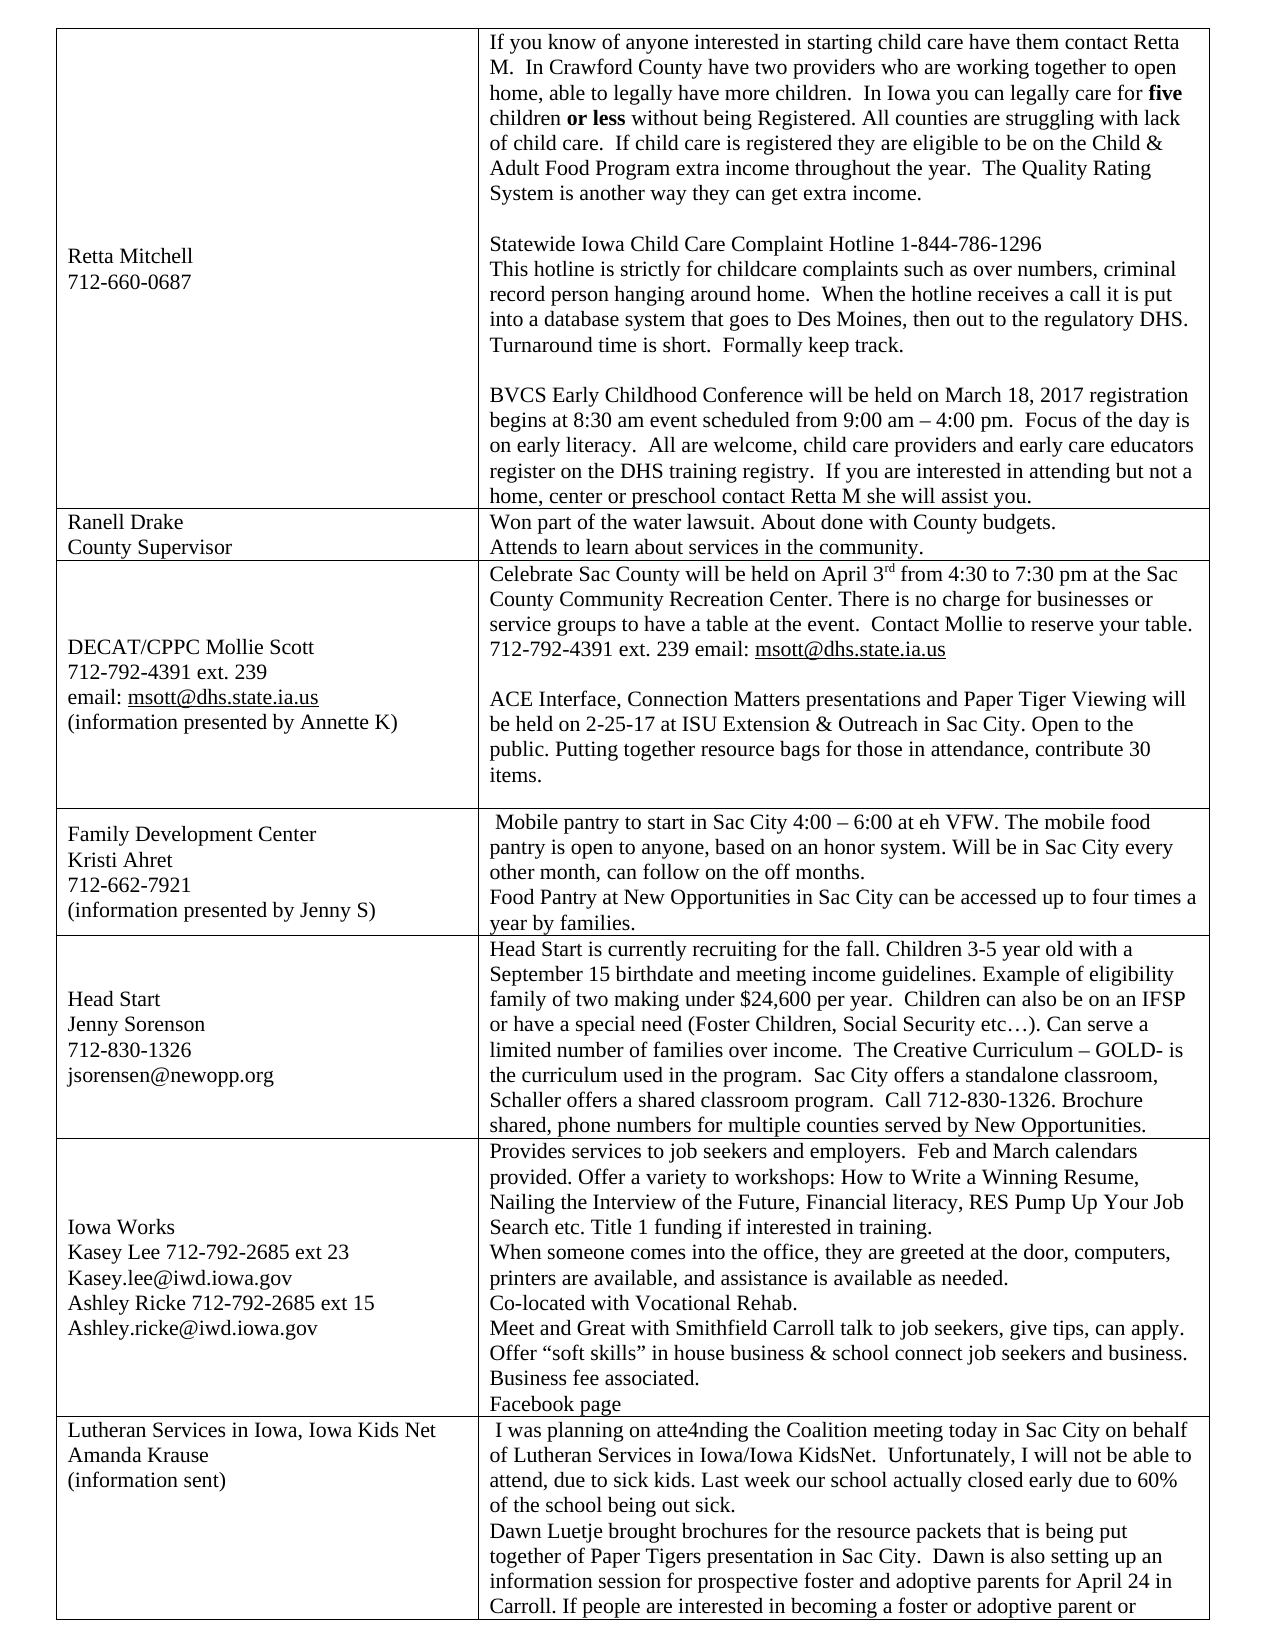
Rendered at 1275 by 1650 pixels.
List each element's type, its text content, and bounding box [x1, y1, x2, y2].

table_cell Head Start Jenny Sorenson 712-830-1326 jsorensen@newopp.org [57, 936, 478, 1137]
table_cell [57, 1417, 478, 1618]
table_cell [57, 29, 478, 508]
table_cell Provides services to job seekers and employers. Feb and March calendars provided. Offer a variety to workshops: How to Write a Winning Resume, Nailing the Interview of the Future, Financial literacy, RES Pump Up Your Job Search etc. Title 1 funding if interested in training. When someone comes into the office, they are greeted at the door, computers, printers are available, and assistance is available as needed. Co-located with Vocational Rehab. Meet and Great with Smithfield Carroll talk to job seekers, give tips, can apply. Offer “soft skills” in house business & school connect job seekers and business. Business fee associated. Facebook page [479, 1139, 1209, 1416]
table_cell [479, 1417, 1209, 1618]
table_cell Celebrate Sac County will be held on April 3rd from 4:30 to 7:30 pm at the Sac County Community Recreation Center. There is no charge for businesses or service groups to have a table at the event. Contact Mollie to reserve your table. 712-792-4391 ext. 239 email: msott@dhs.state.ia.us ACE Interface, Connection Matters presentations and Paper Tiger Viewing will be held on 2-25-17 at ISU Extension & Outreach in Sac City. Open to the public. Putting together resource bags for those in attendance, contribute 30 items. [479, 561, 1209, 808]
table_cell DECAT/CPPC Mollie Scott 712-792-4391 ext. 239 email: msott@dhs.state.ia.us (information presented by Annette K) [57, 561, 478, 808]
table_cell Head Start is currently recruiting for the fall. Children 3-5 year old with a September 15 birthdate and meeting income guidelines. Example of eligibility family of two making under $24,600 per year. Children can also be on an IFSP or have a special need (Foster Children, Social Security etc…). Can serve a limited number of families over income. The Creative Curriculum – GOLD- is the curriculum used in the program. Sac City offers a standalone classroom, Schaller offers a shared classroom program. Call 712-830-1326. Brochure shared, phone numbers for multiple counties served by New Opportunities. [479, 936, 1209, 1137]
table_cell Iowa Works Kasey Lee 712-792-2685 ext 23 Kasey.lee@iwd.iowa.gov Ashley Ricke 712-792-2685 ext 15 Ashley.ricke@iwd.iowa.gov [57, 1139, 478, 1416]
table_cell Mobile pantry to start in Sac City 4:00 – 6:00 at eh VFW. The mobile food pantry is open to anyone, based on an honor system. Will be in Sac City every other month, can follow on the off months. Food Pantry at New Opportunities in Sac City can be accessed up to four times a year by families. [479, 809, 1209, 935]
table_cell Won part of the water lawsuit. About done with County budgets. Attends to learn about services in the community. [479, 509, 1209, 559]
table_cell Family Development Center Kristi Ahret 712-662-7921 (information presented by Jenny S) [57, 809, 478, 935]
table_cell Ranell Drake County Supervisor [57, 509, 478, 559]
